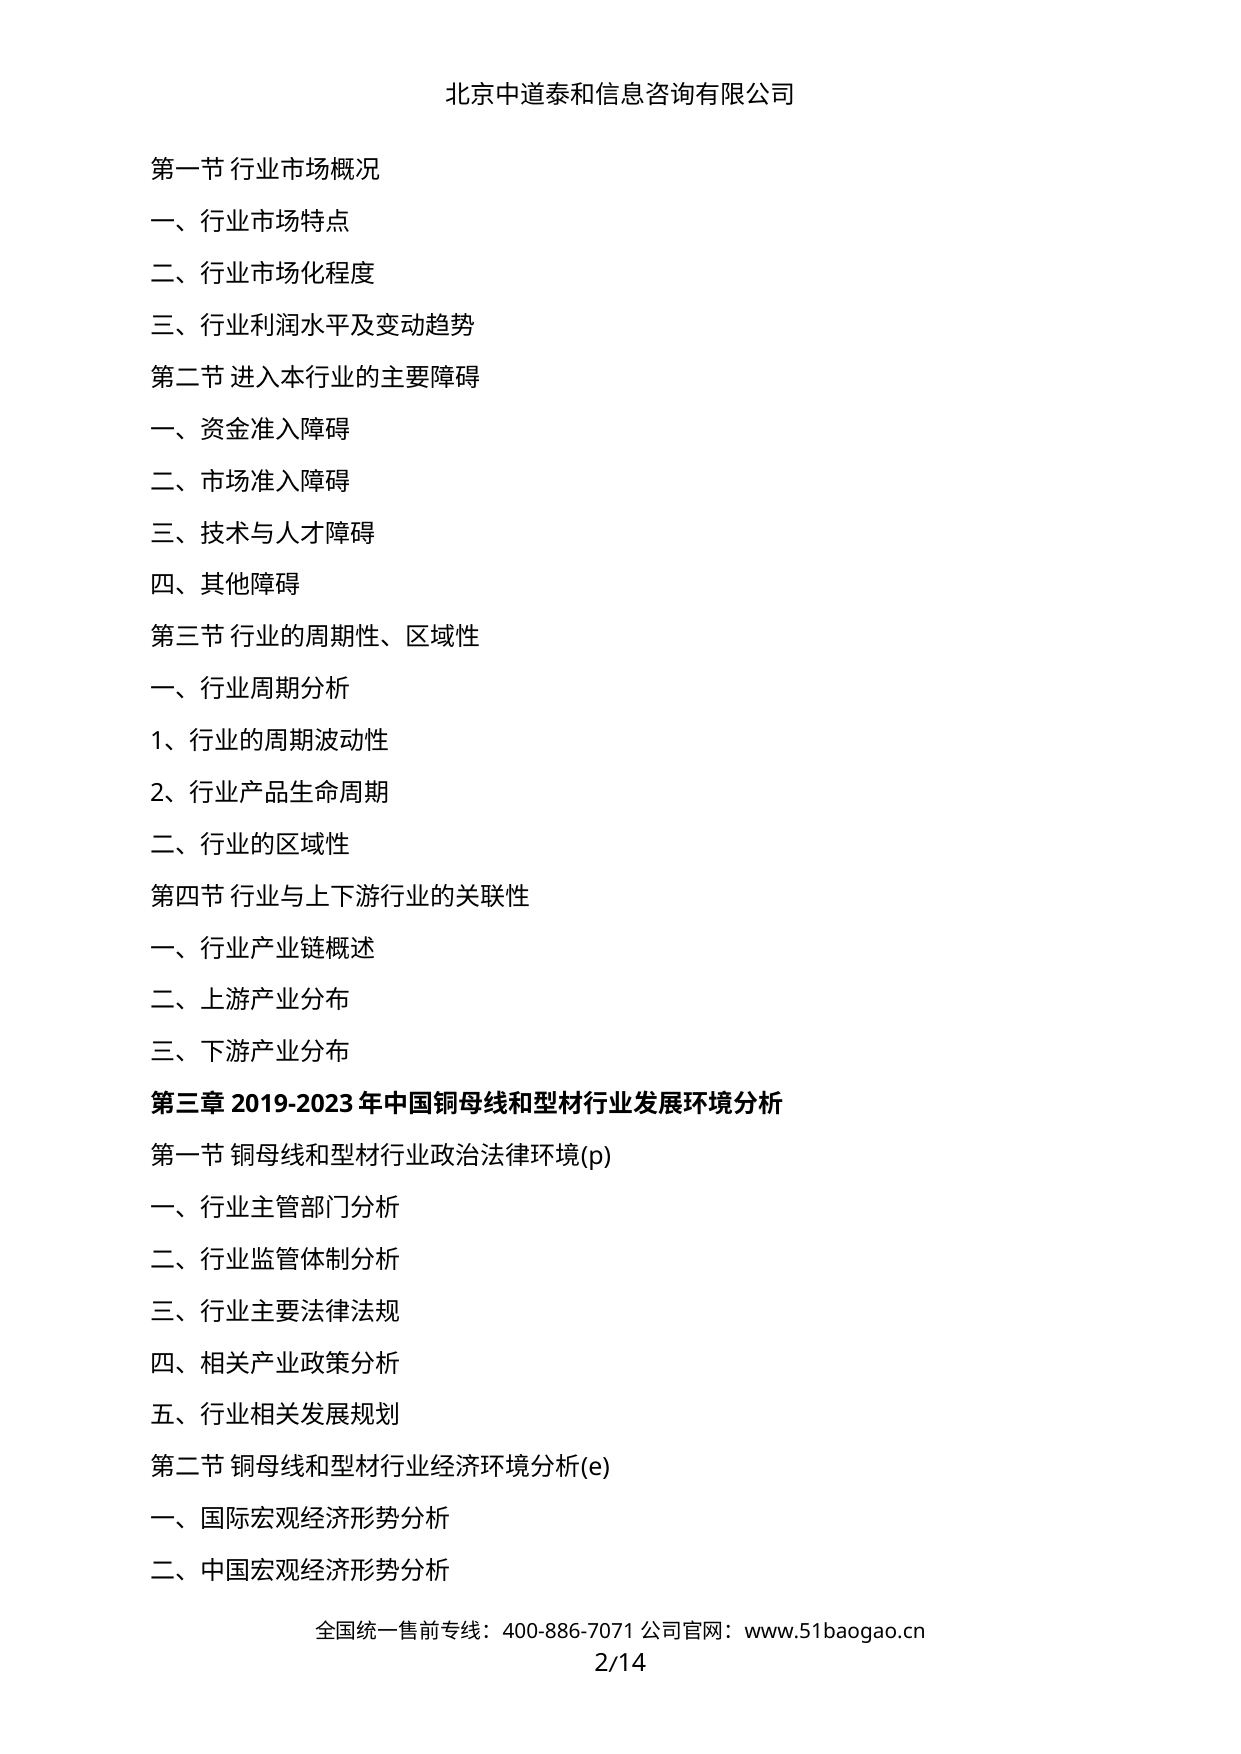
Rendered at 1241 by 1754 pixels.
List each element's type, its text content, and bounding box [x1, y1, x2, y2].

text 第一节 行业市场概况 [150, 150, 1090, 186]
text 第二节 铜母线和型材行业经济环境分析(e) [150, 1447, 1090, 1483]
text 一、行业市场特点 [150, 202, 1090, 238]
text 五、行业相关发展规划 [150, 1395, 1090, 1431]
text 一、行业产业链概述 [150, 928, 1090, 964]
text 2、行业产品生命周期 [150, 772, 1090, 809]
text 第一节 铜母线和型材行业政治法律环境(p) [150, 1136, 1090, 1172]
text 一、国际宏观经济形势分析 [150, 1499, 1090, 1535]
text 一、行业主管部门分析 [150, 1187, 1090, 1224]
text 第三章 2019-2023年中国铜母线和型材行业发展环境分析 [150, 1084, 1090, 1120]
text 1、行业的周期波动性 [150, 721, 1090, 757]
text 二、市场准入障碍 [150, 461, 1090, 497]
text 三、技术与人才障碍 [150, 513, 1090, 549]
text 第三节 行业的周期性、区域性 [150, 617, 1090, 653]
text 一、资金准入障碍 [150, 409, 1090, 446]
text 四、相关产业政策分析 [150, 1343, 1090, 1379]
text 四、其他障碍 [150, 565, 1090, 601]
text 三、行业利润水平及变动趋势 [150, 306, 1090, 342]
text 第二节 进入本行业的主要障碍 [150, 357, 1090, 394]
text 三、行业主要法律法规 [150, 1291, 1090, 1327]
text 第四节 行业与上下游行业的关联性 [150, 876, 1090, 912]
text 一、行业周期分析 [150, 669, 1090, 705]
text 二、行业的区域性 [150, 824, 1090, 861]
text 二、行业市场化程度 [150, 254, 1090, 290]
text 二、中国宏观经济形势分析 [150, 1551, 1090, 1587]
text 二、上游产业分布 [150, 980, 1090, 1016]
text 三、下游产业分布 [150, 1032, 1090, 1068]
text 二、行业监管体制分析 [150, 1239, 1090, 1276]
